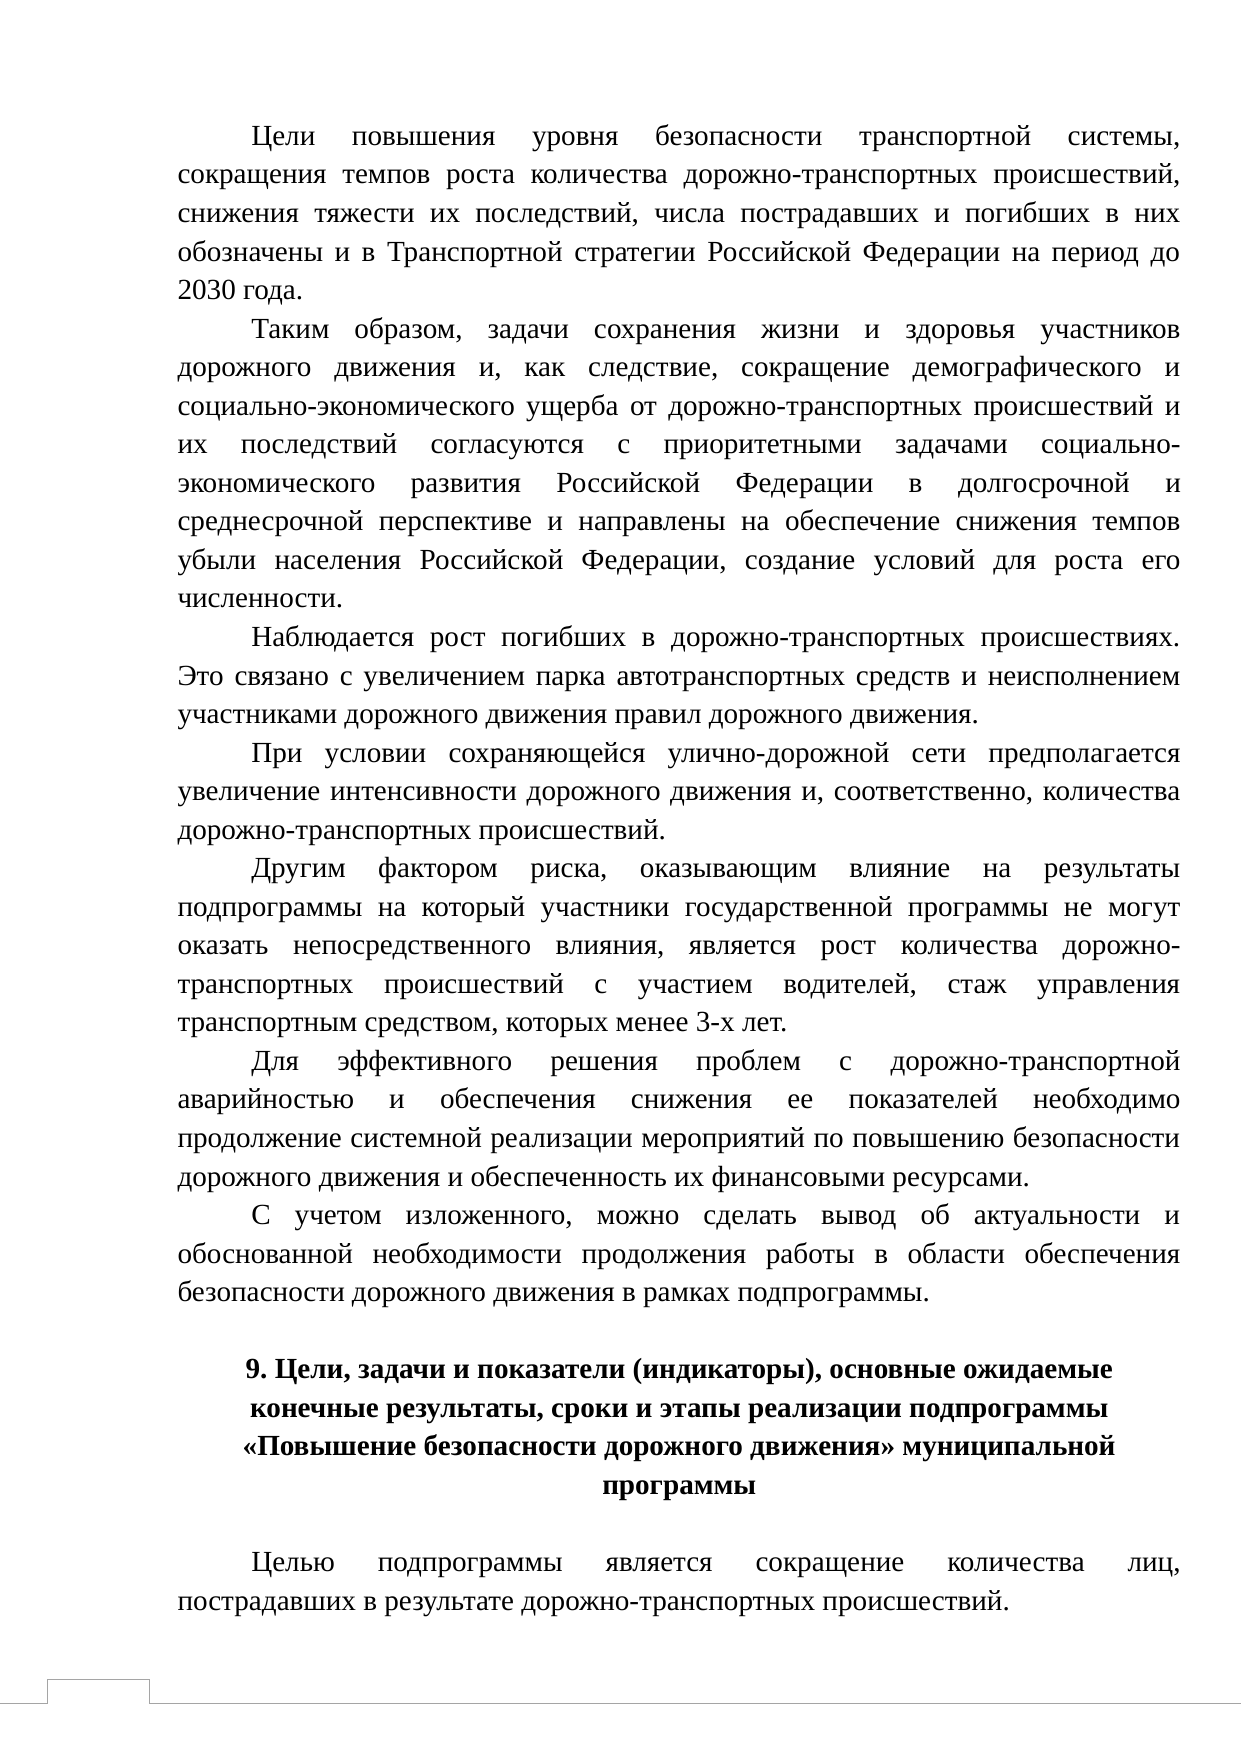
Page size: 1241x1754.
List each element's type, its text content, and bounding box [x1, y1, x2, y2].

text Наблюдается рост погибших в дорожно-транспортных происшествиях. Это связано с увеличением парка автотранспортных средств и неисполнением участниками дорожного движения правил дорожного движения. [177, 619, 1181, 730]
text Целью подпрограммы является сокращение количества лиц, пострадавших в результате дорожно-транспортных происшествий. [177, 1544, 1181, 1616]
text С учетом изложенного, можно сделать вывод об актуальности и обоснованной необходимости продолжения работы в области обеспечения безопасности дорожного движения в рамках подпрограммы. [177, 1197, 1181, 1308]
text Для эффективного решения проблем с дорожно-транспортной аварийностью и обеспечения снижения ее показателей необходимо продолжение системной реализации мероприятий по повышению безопасности дорожного движения и обеспеченность их финансовыми ресурсами. [177, 1043, 1181, 1192]
text Другим фактором риска, оказывающим влияние на результаты подпрограммы на который участники государственной программы не могут оказать непосредственного влияния, является рост количества дорожно-транспортных происшествий с участием водителей, стаж управления транспортным средством, которых менее 3-х лет. [177, 850, 1181, 1038]
list 9. Цели, задачи и показатели (индикаторы), основные ожидаемые конечные результаты, сроки и этапы реализации подпрограммы «Повышение безопасности дорожного движения» муниципальной программы [177, 1351, 1181, 1501]
text При условии сохраняющейся улично-дорожной сети предполагается увеличение интенсивности дорожного движения и, соответственно, количества дорожно-транспортных происшествий. [177, 735, 1181, 845]
text Таким образом, задачи сохранения жизни и здоровья участников дорожного движения и, как следствие, сокращение демографического и социально-экономического ущерба от дорожно-транспортных происшествий и их последствий согласуются с приоритетными задачами социально-экономического развития Российской Федерации в долгосрочной и среднесрочной перспективе и направлены на обеспечение снижения темпов убыли населения Российской Федерации, создание условий для роста его численности. [177, 311, 1181, 614]
text Цели повышения уровня безопасности транспортной системы, сокращения темпов роста количества дорожно-транспортных происшествий, снижения тяжести их последствий, числа пострадавших и погибших в них обозначены и в Транспортной стратегии Российской Федерации на период до 2030 года. [177, 118, 1181, 306]
